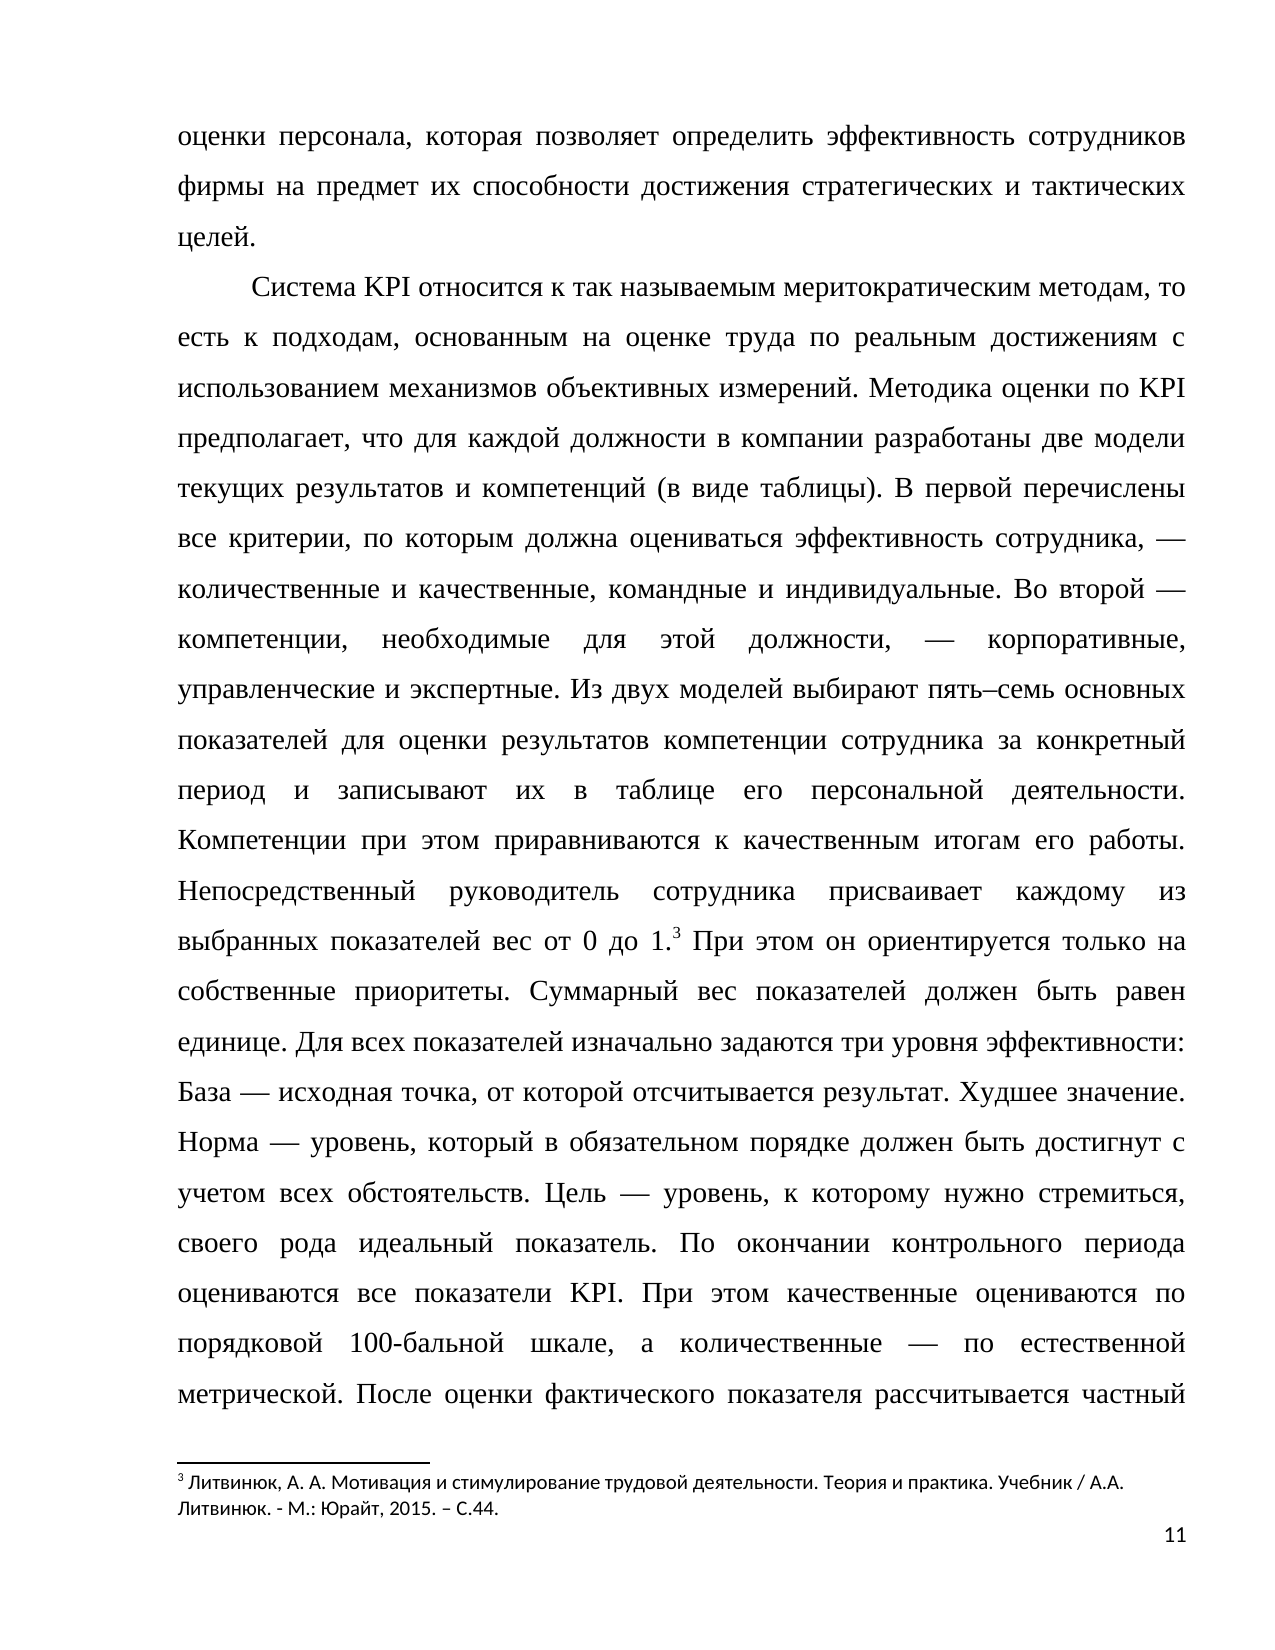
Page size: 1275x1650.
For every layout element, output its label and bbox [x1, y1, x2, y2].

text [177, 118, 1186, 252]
text [177, 269, 1186, 1409]
